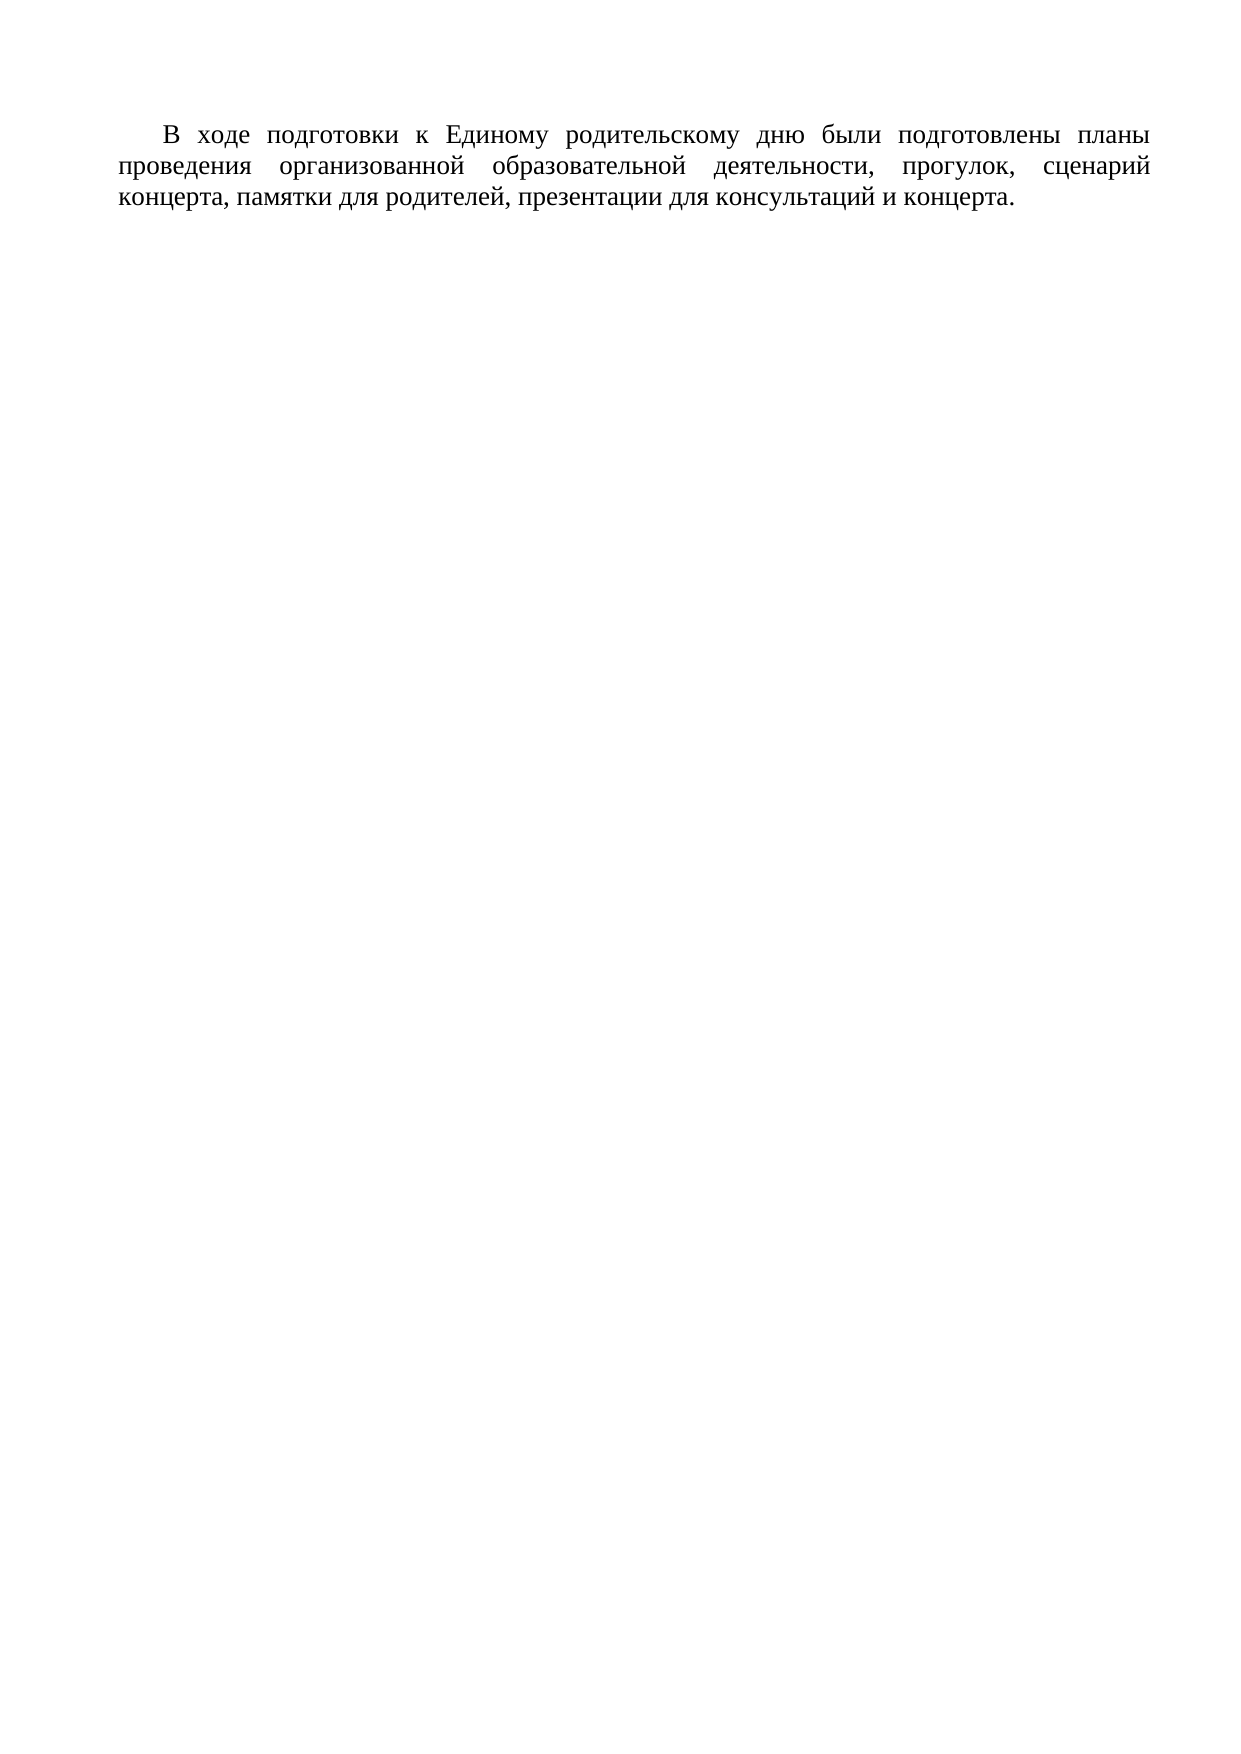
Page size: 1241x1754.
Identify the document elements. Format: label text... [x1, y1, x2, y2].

text В ходе подготовки к Единому родительскому дню были подготовлены планы проведения организованной образовательной деятельности, прогулок, сценарий концерта, памятки для родителей, презентации для консультаций и концерта. [118, 118, 1152, 212]
